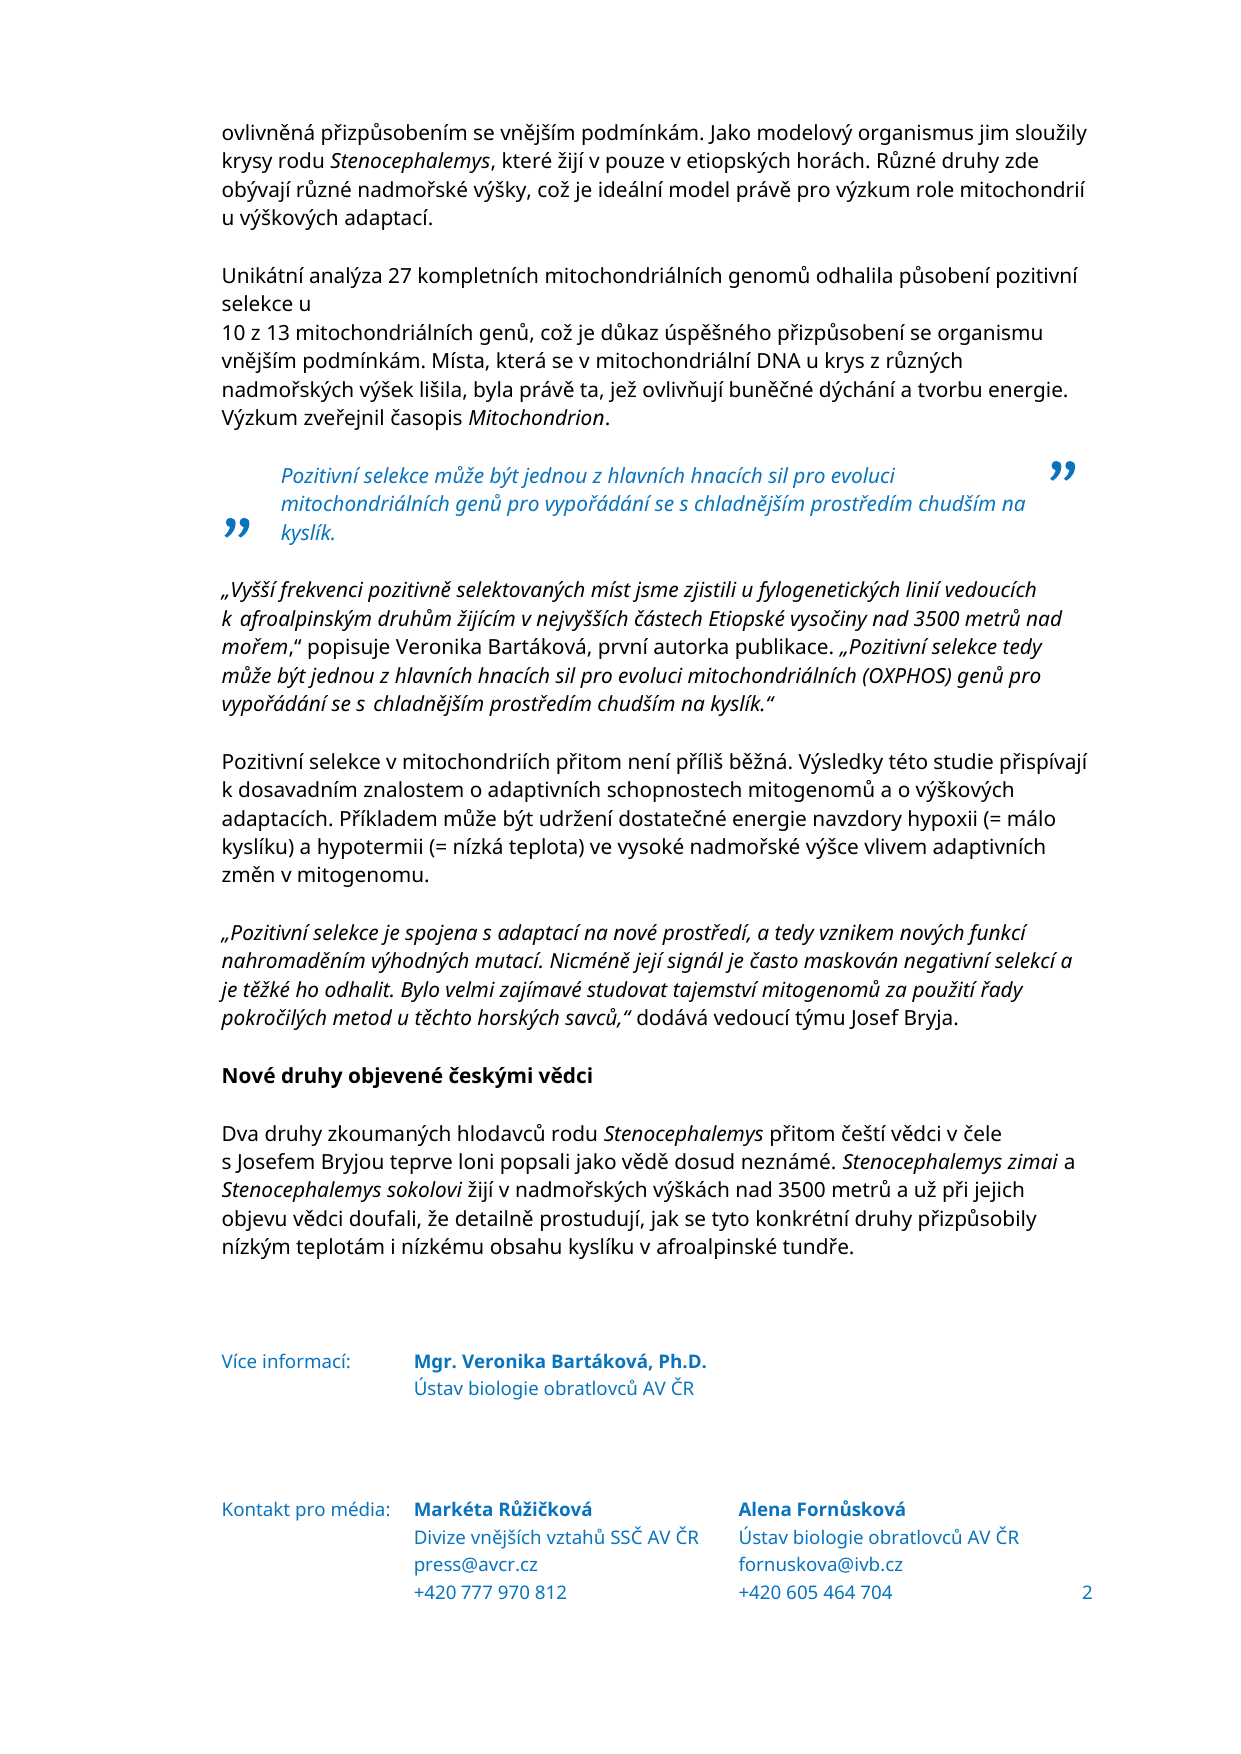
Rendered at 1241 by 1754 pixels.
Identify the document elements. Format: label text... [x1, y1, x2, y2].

table_header Pozitivní selekce může být jednou z hlavních hnacích sil pro evoluci mitochondriálních genů pro vypořádání se s chladnějším prostředím chudším na kyslík. [281, 461, 1033, 546]
table_header [1034, 461, 1078, 546]
text Unikátní analýza 27 kompletních mitochondriálních genomů odhalila působení pozitivní selekce u 10 z 13 mitochondriálních genů, což je důkaz úspěšného přizpůsobení se organismu vnějším podmínkám. Místa, která se v mitochondriální DNA u krys z různých nadmořských výšek lišila, byla právě ta, jež ovlivňují buněčné dýchání a tvorbu energie. Výzkum zveřejnil časopis Mitochondrion. [221, 261, 1093, 432]
text Nové druhy objevené českými vědci [221, 1061, 1093, 1089]
text „Pozitivní selekce je spojena s adaptací na nové prostředí, a tedy vznikem nových funkcí nahromaděním výhodných mutací. Nicméně její signál je často maskován negativní selekcí a je těžké ho odhalit. Bylo velmi zajímavé studovat tajemství mitogenomů za použití řady pokročilých metod u těchto horských savců,“ dodává vedoucí týmu Josef Bryja. [221, 918, 1093, 1032]
text Pozitivní selekce v mitochondriích přitom není příliš běžná. Výsledky této studie přispívají k dosavadním znalostem o adaptivních schopnostech mitogenomů a o výškových adaptacích. Příkladem může být udržení dostatečné energie navzdory hypoxii (= málo kyslíku) a hypotermii (= nízká teplota) ve vysoké nadmořské výšce vlivem adaptivních změn v mitogenomu. [221, 747, 1093, 889]
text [221, 1348, 1093, 1401]
text Dva druhy zkoumaných hlodavců rodu Stenocephalemys přitom čeští vědci v čele s Josefem Bryjou teprve loni popsali jako vědě dosud neznámé. Stenocephalemys zimai a Stenocephalemys sokolovi žijí v nadmořských výškách nad 3500 metrů a už při jejich objevu vědci doufali, že detailně prostudují, jak se tyto konkrétní druhy přizpůsobily nízkým teplotám i nízkému obsahu kyslíku v afroalpinské tundře. [221, 1119, 1093, 1261]
table_header [221, 461, 281, 546]
text „Vyšší frekvenci pozitivně selektovaných míst jsme zjistili u fylogenetických linií vedoucích k afroalpinským druhům žijícím v nejvyšších částech Etiopské vysočiny nad 3500 metrů nad mořem,“ popisuje Veronika Bartáková, první autorka publikace. „Pozitivní selekce tedy může být jednou z hlavních hnacích sil pro evoluci mitochondriálních (OXPHOS) genů pro vypořádání se s chladnějším prostředím chudším na kyslík.“ [221, 575, 1093, 718]
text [221, 118, 1093, 232]
